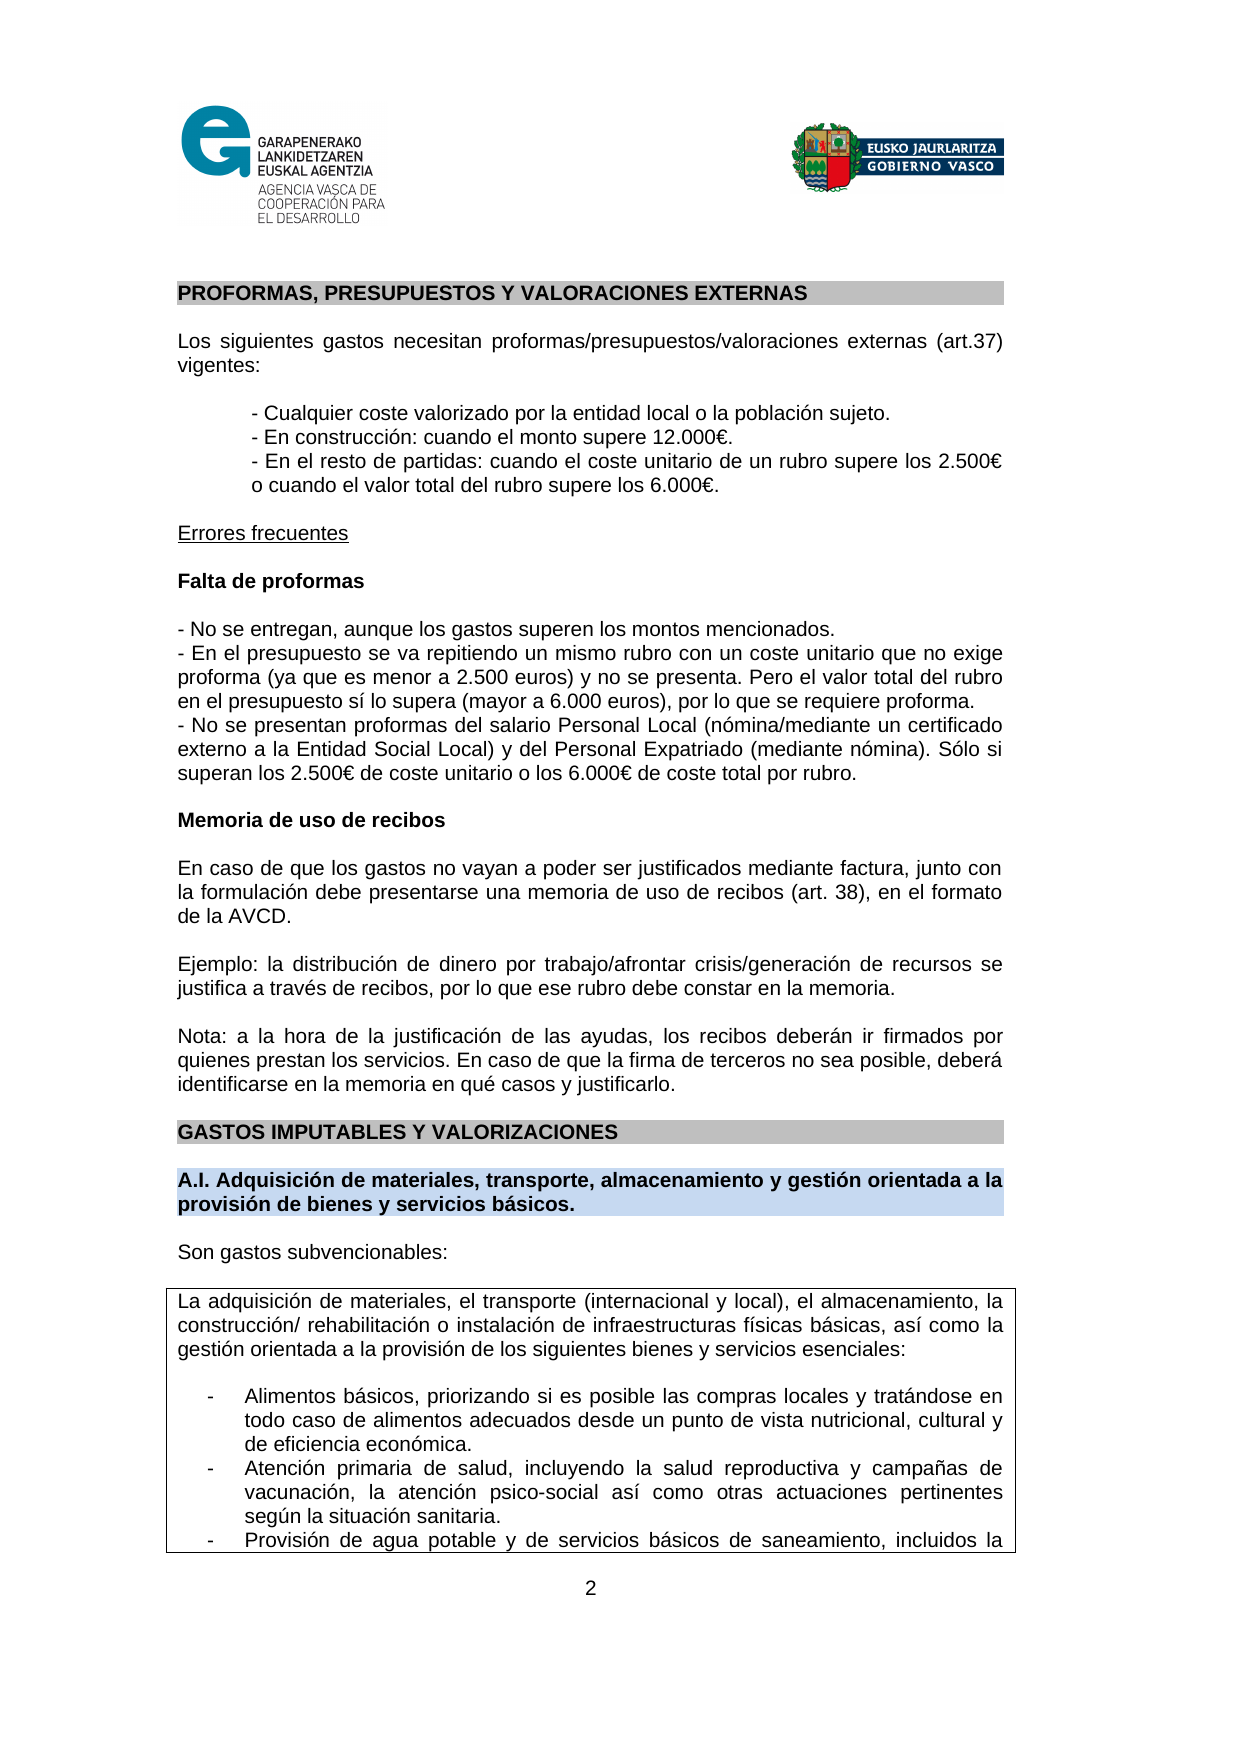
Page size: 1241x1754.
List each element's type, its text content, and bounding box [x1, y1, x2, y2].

text A.I. Adquisición de materiales, transporte, almacenamiento y gestión orientada a la provisión de bienes y servicios básicos. [177, 1168, 1004, 1216]
text Memoria de uso de recibos [177, 808, 1004, 832]
text Los siguientes gastos necesitan proformas/presupuestos/valoraciones externas (art.37) vigentes: [177, 329, 1004, 377]
text GASTOS IMPUTABLES Y VALORIZACIONES [177, 1120, 1004, 1144]
text - Cualquier coste valorizado por la entidad local o la población sujeto. [251, 401, 1004, 425]
text Falta de proformas [177, 569, 1004, 593]
picture [177, 101, 389, 226]
text - No se entregan, aunque los gastos superen los montos mencionados. [177, 617, 1004, 641]
text Ejemplo: la distribución de dinero por trabajo/afrontar crisis/generación de recursos se justifica a través de recibos, por lo que ese rubro debe constar en la memoria. [177, 952, 1004, 1000]
text - No se presentan proformas del salario Personal Local (nómina/mediante un certificado externo a la Entidad Social Local) y del Personal Expatriado (mediante nómina). Sólo si superan los 2.500€ de coste unitario o los 6.000€ de coste total por rubro. [177, 712, 1004, 784]
text Errores frecuentes [177, 521, 1004, 545]
text - En el resto de partidas: cuando el coste unitario de un rubro supere los 2.500€ o cuando el valor total del rubro supere los 6.000€. [251, 449, 1004, 497]
text Nota: a la hora de la justificación de las ayudas, los recibos deberán ir firmados por quienes prestan los servicios. En caso de que la firma de terceros no sea posible, deberá identificarse en la memoria en qué casos y justificarlo. [177, 1024, 1004, 1096]
text - En construcción: cuando el monto supere 12.000€. [251, 425, 1004, 449]
text En caso de que los gastos no vayan a poder ser justificados mediante factura, junto con la formulación debe presentarse una memoria de uso de recibos (art. 38), en el formato de la AVCD. [177, 856, 1004, 928]
picture [790, 122, 1005, 194]
text PROFORMAS, PRESUPUESTOS Y VALORACIONES EXTERNAS [177, 281, 1004, 305]
text - En el presupuesto se va repitiendo un mismo rubro con un coste unitario que no exige proforma (ya que es menor a 2.500 euros) y no se presenta. Pero el valor total del rubro en el presupuesto sí lo supera (mayor a 6.000 euros), por lo que se requiere proforma. [177, 641, 1004, 712]
text Son gastos subvencionables: [177, 1239, 1004, 1263]
